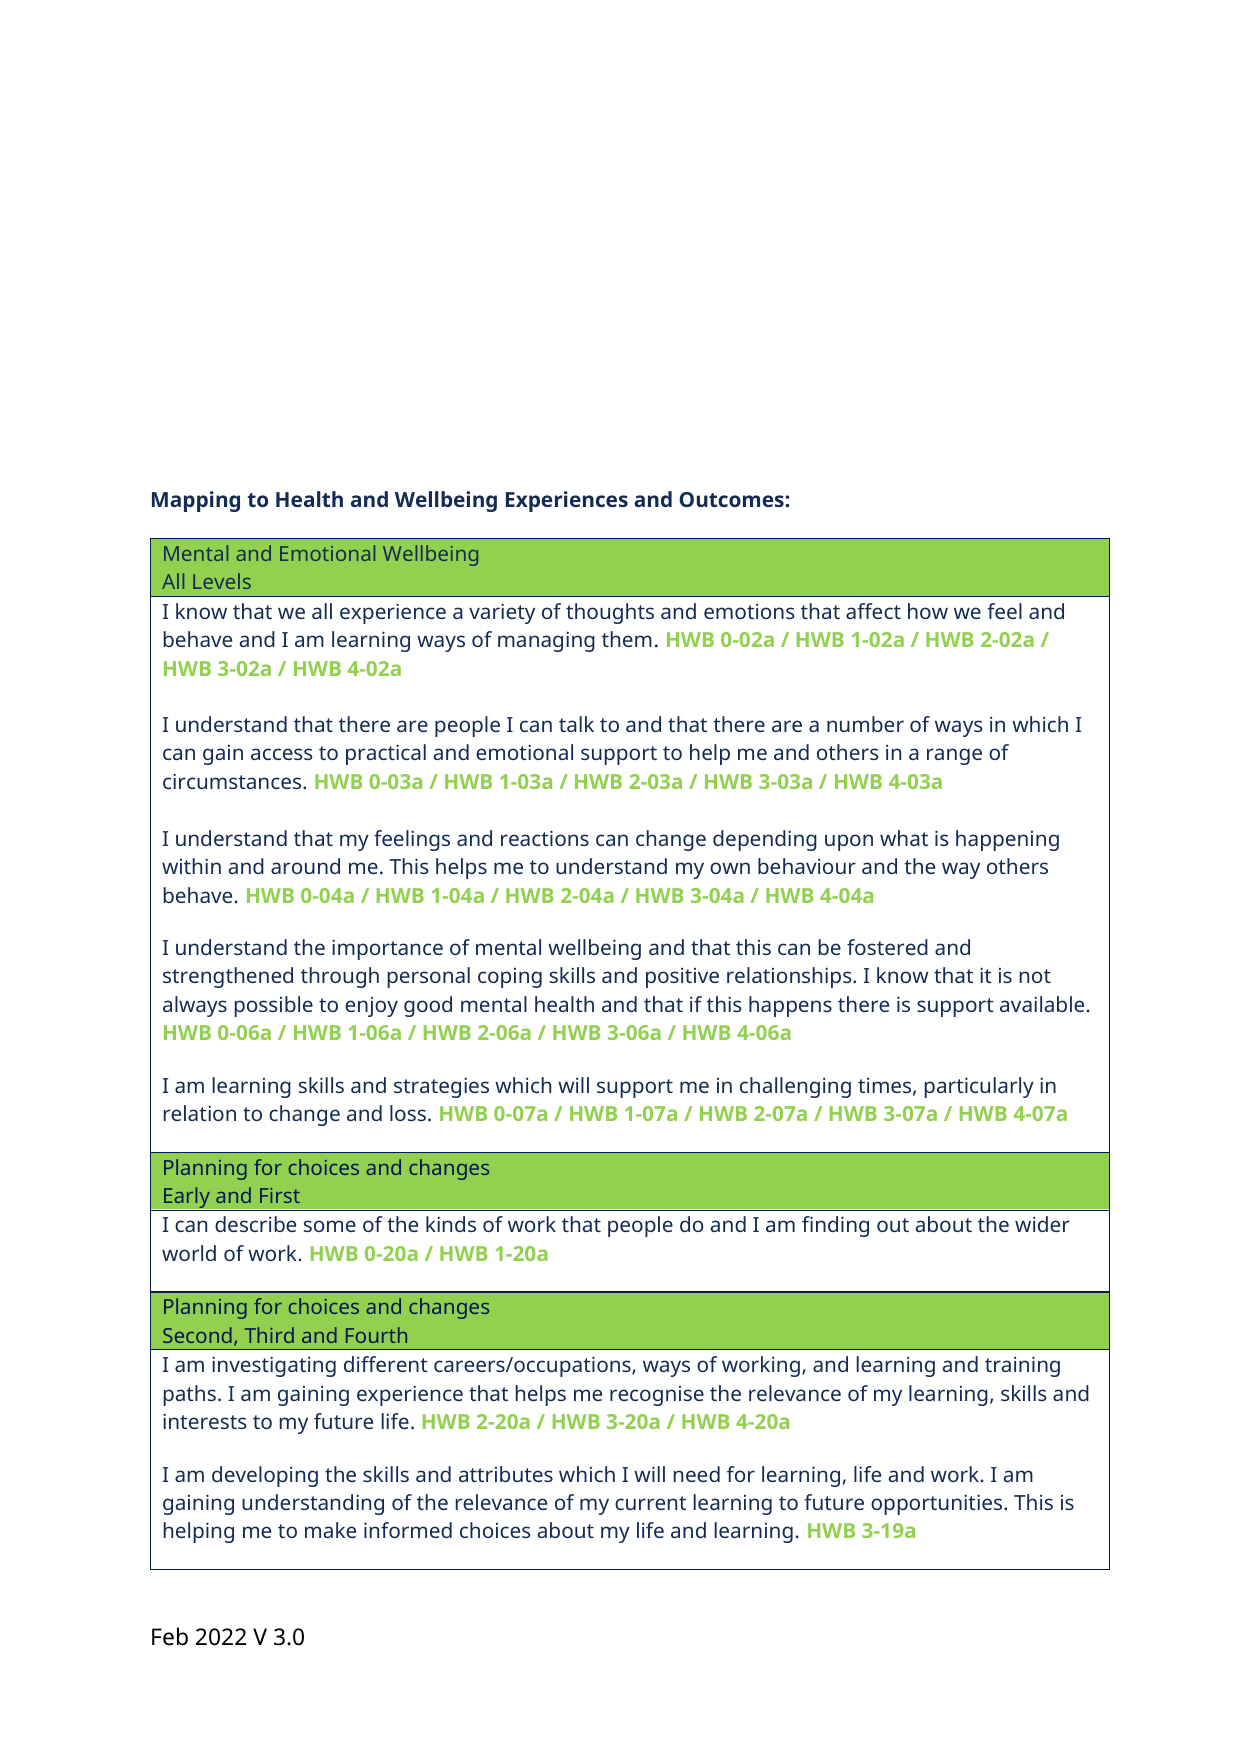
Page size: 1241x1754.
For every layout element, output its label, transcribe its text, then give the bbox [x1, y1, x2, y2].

table_cell I can describe some of the kinds of work that people do and I am finding out about the wider world of work. HWB 0-20a / HWB 1-20a [151, 1211, 1109, 1291]
table_cell Planning for choices and changes Second, Third and Fourth [151, 1293, 1109, 1349]
table_cell I am investigating different careers/occupations, ways of working, and learning and training paths. I am gaining experience that helps me recognise the relevance of my learning, skills and interests to my future life. HWB 2-20a / HWB 3-20a / HWB 4-20a I am developing the skills and attributes which I will need for learning, life and work. I am gaining understanding of the relevance of my current learning to future opportunities. This is helping me to make informed choices about my life and learning. HWB 3-19a [151, 1350, 1109, 1569]
table_cell Planning for choices and changes Early and First [151, 1153, 1109, 1209]
table_cell I know that we all experience a variety of thoughts and emotions that affect how we feel and behave and I am learning ways of managing them. HWB 0-02a / HWB 1-02a / HWB 2-02a / HWB 3-02a / HWB 4-02a I understand that there are people I can talk to and that there are a number of ways in which I can gain access to practical and emotional support to help me and others in a range of circumstances. HWB 0-03a / HWB 1-03a / HWB 2-03a / HWB 3-03a / HWB 4-03a I understand that my feelings and reactions can change depending upon what is happening within and around me. This helps me to understand my own behaviour and the way others behave. HWB 0-04a / HWB 1-04a / HWB 2-04a / HWB 3-04a / HWB 4-04a I understand the importance of mental wellbeing and that this can be fostered and strengthened through personal coping skills and positive relationships. I know that it is not always possible to enjoy good mental health and that if this happens there is support available. HWB 0-06a / HWB 1-06a / HWB 2-06a / HWB 3-06a / HWB 4-06a I am learning skills and strategies which will support me in challenging times, particularly in relation to change and loss. HWB 0-07a / HWB 1-07a / HWB 2-07a / HWB 3-07a / HWB 4-07a [151, 597, 1109, 1152]
text Mapping to Health and Wellbeing Experiences and Outcomes: [150, 485, 1090, 514]
table_header Mental and Emotional Wellbeing All Levels [151, 539, 1109, 596]
